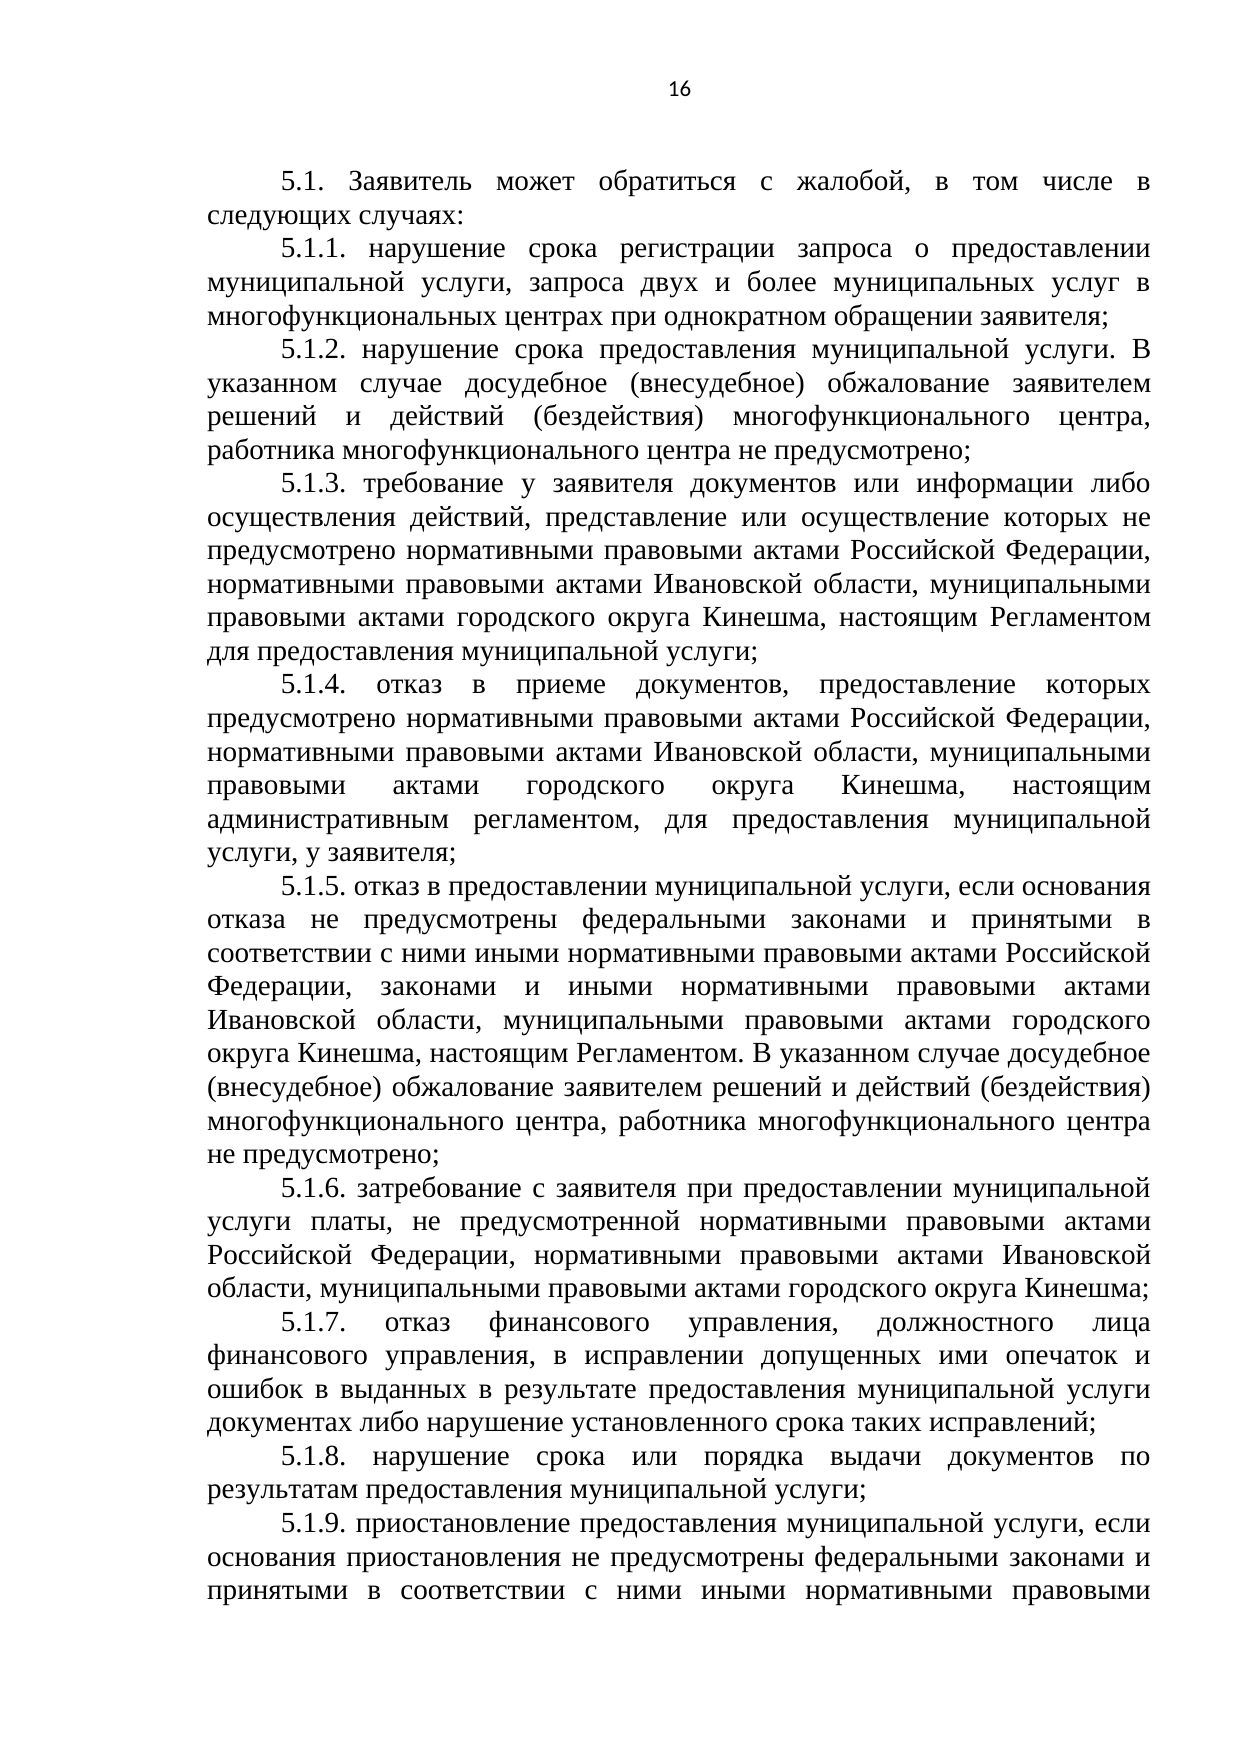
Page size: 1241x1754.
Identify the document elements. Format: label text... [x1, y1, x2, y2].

text 5.1.2. нарушение срока предоставления муниципальной услуги. В указанном случае досудебное (внесудебное) обжалование заявителем решений и действий (бездействия) многофункционального центра, работника многофункционального центра не предусмотрено; [207, 331, 1152, 465]
text 5.1.8. нарушение срока или порядка выдачи документов по результатам предоставления муниципальной услуги; [207, 1438, 1152, 1505]
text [207, 1505, 1152, 1606]
text 5.1.6. затребование с заявителя при предоставлении муниципальной услуги платы, не предусмотренной нормативными правовыми актами Российской Федерации, нормативными правовыми актами Ивановской области, муниципальными правовыми актами городского округа Кинешма; [207, 1170, 1152, 1304]
text 5.1.5. отказ в предоставлении муниципальной услуги, если основания отказа не предусмотрены федеральными законами и принятыми в соответствии с ними иными нормативными правовыми актами Российской Федерации, законами и иными нормативными правовыми актами Ивановской области, муниципальными правовыми актами городского округа Кинешма, настоящим Регламентом. В указанном случае досудебное (внесудебное) обжалование заявителем решений и действий (бездействия) многофункционального центра, работника многофункционального центра не предусмотрено; [207, 868, 1152, 1170]
text 5.1.4. отказ в приеме документов, предоставление которых предусмотрено нормативными правовыми актами Российской Федерации, нормативными правовыми актами Ивановской области, муниципальными правовыми актами городского округа Кинешма, настоящим административным регламентом, для предоставления муниципальной услуги, у заявителя; [207, 667, 1152, 868]
text 5.1.3. требование у заявителя документов или информации либо осуществления действий, представление или осуществление которых не предусмотрено нормативными правовыми актами Российской Федерации, нормативными правовыми актами Ивановской области, муниципальными правовыми актами городского округа Кинешма, настоящим Регламентом для предоставления муниципальной услуги; [207, 465, 1152, 667]
text 5.1.7. отказ финансового управления, должностного лица финансового управления, в исправлении допущенных ими опечаток и ошибок в выданных в результате предоставления муниципальной услуги документах либо нарушение установленного срока таких исправлений; [207, 1304, 1152, 1438]
text 5.1.1. нарушение срока регистрации запроса о предоставлении муниципальной услуги, запроса двух и более муниципальных услуг в многофункциональных центрах при однократном обращении заявителя; [207, 231, 1152, 331]
text 5.1. Заявитель может обратиться с жалобой, в том числе в следующих случаях: [207, 163, 1152, 231]
